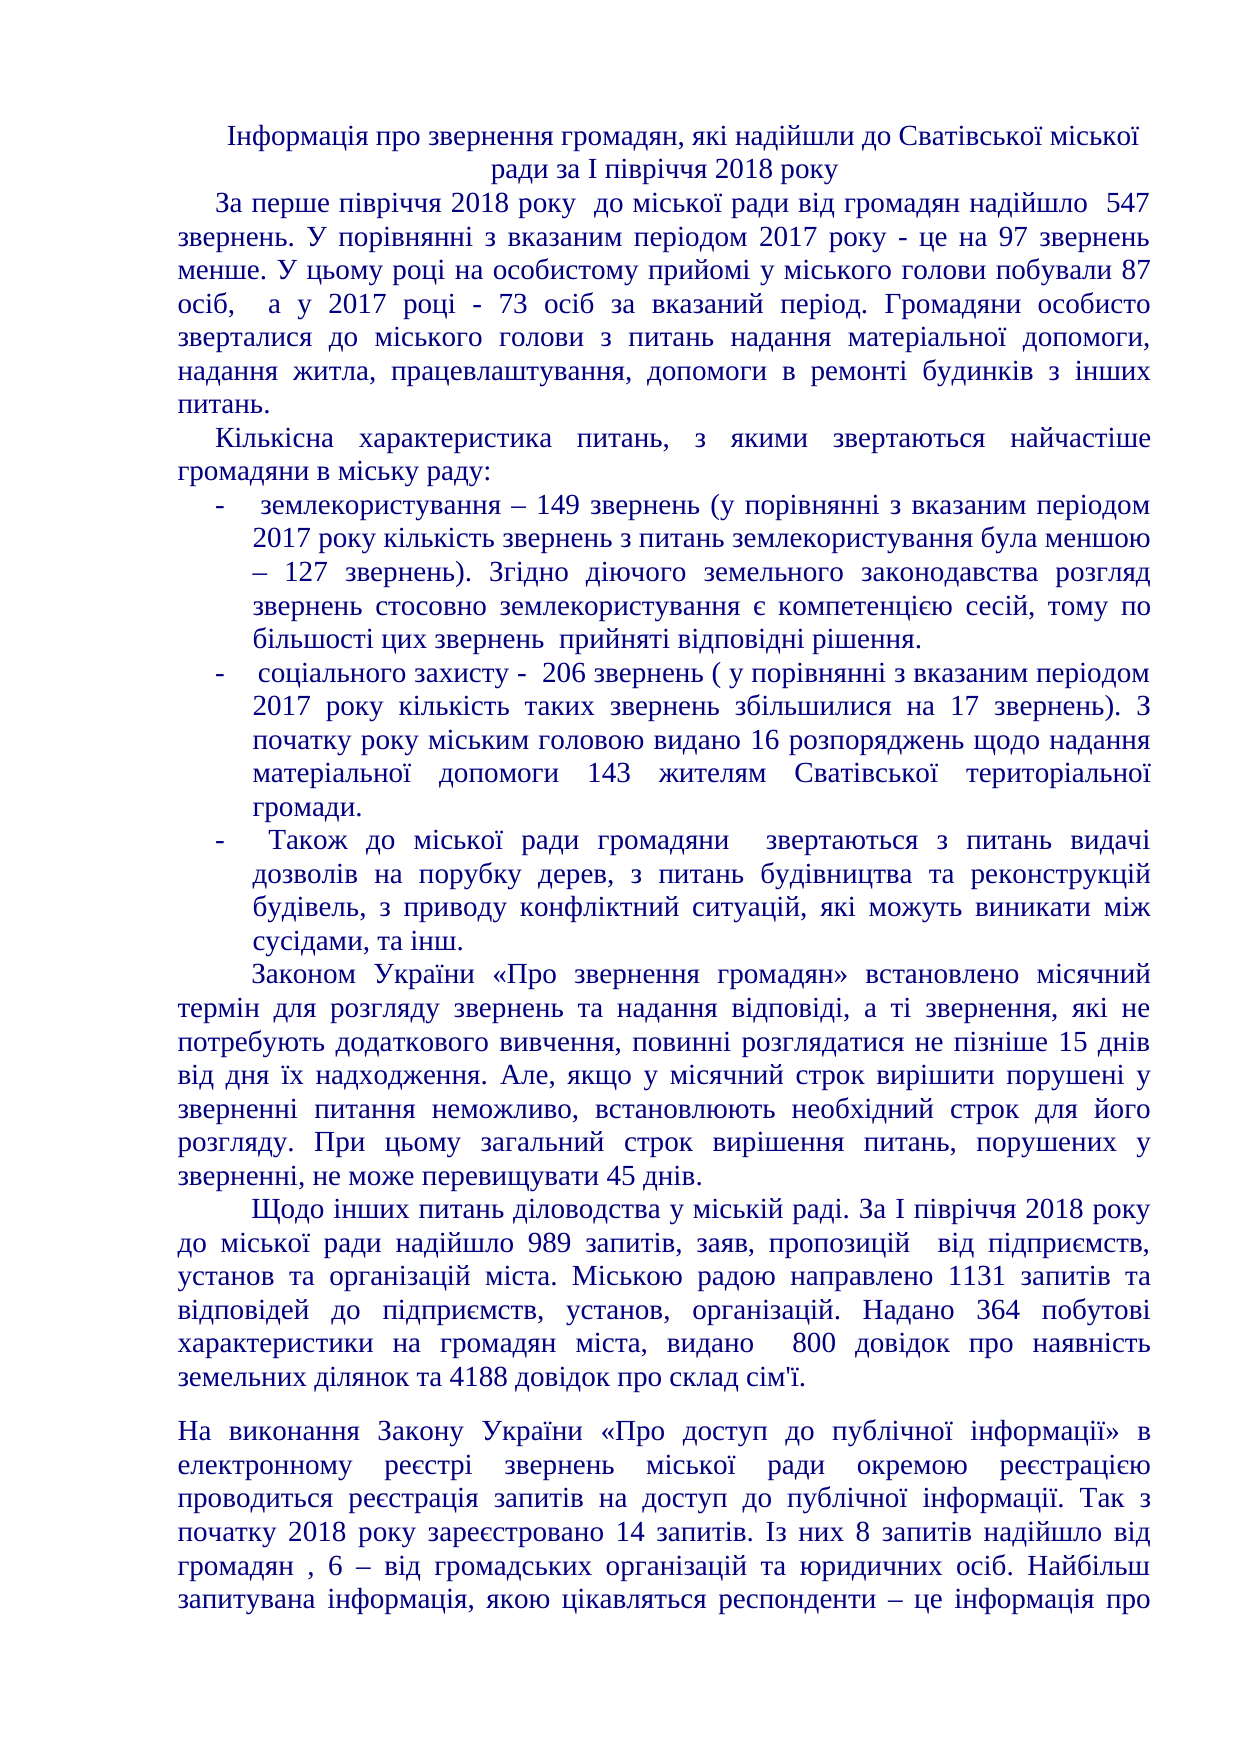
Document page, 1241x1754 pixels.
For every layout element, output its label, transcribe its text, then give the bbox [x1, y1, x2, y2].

text Щодо інших питань діловодства у міській раді. За І півріччя 2018 року до міської ради надійшло 989 запитів, заяв, пропозицій від підприємств, установ та організацій міста. Міською радою направлено 1131 запитів та відповідей до підприємств, установ, організацій. Надано 364 побутові характеристики на громадян міста, видано 800 довідок про наявність земельних ділянок та 4188 довідок про склад сім'ї. [177, 1191, 1152, 1393]
text - землекористування – 149 звернень (у порівнянні з вказаним періодом 2017 року кількість звернень з питань землекористування була меншою – 127 звернень). Згідно діючого земельного законодавства розгляд звернень стосовно землекористування є компетенцією сесій, тому по більшості цих звернень прийняті відповідні рішення. [215, 487, 1152, 655]
text - Також до міської ради громадяни звертаються з питань видачі дозволів на порубку дерев, з питань будівництва та реконструкцій будівель, з приводу конфліктний ситуацій, які можуть виникати між сусідами, та інш. [215, 822, 1152, 957]
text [177, 1413, 1152, 1615]
text Кількісна характеристика питань, з якими звертаються найчастіше громадяни в міську раду: [177, 420, 1152, 487]
text За перше півріччя 2018 року до міської ради від громадян надійшло 547 звернень. У порівнянні з вказаним періодом 2017 року - це на 97 звернень менше. У цьому році на особистому прийомі у міського голови побували 87 осіб, а у 2017 році - 73 осіб за вказаний період. Громадяни особисто зверталися до міського голови з питань надання матеріальної допомоги, надання житла, працевлаштування, допомоги в ремонті будинків з інших питань. [177, 185, 1152, 420]
text Інформація про звернення громадян, які надійшли до Сватівської міської ради за І півріччя 2018 року [177, 118, 1152, 185]
text Законом України «Про звернення громадян» встановлено місячний термін для розгляду звернень та надання відповіді, а ті звернення, які не потребують додаткового вивчення, повинні розглядатися не пізніше 15 днів від дня їх надходження. Але, якщо у місячний строк вирішити порушені у зверненні питання неможливо, встановлюють необхідний строк для його розгляду. При цьому загальний строк вирішення питань, порушених у зверненні, не може перевищувати 45 днів. [177, 957, 1152, 1191]
text - соціального захисту - 206 звернень ( у порівнянні з вказаним періодом 2017 року кількість таких звернень збільшилися на 17 звернень). З початку року міським головою видано 16 розпоряджень щодо надання матеріальної допомоги 143 жителям Сватівської територіальної громади. [215, 655, 1152, 822]
